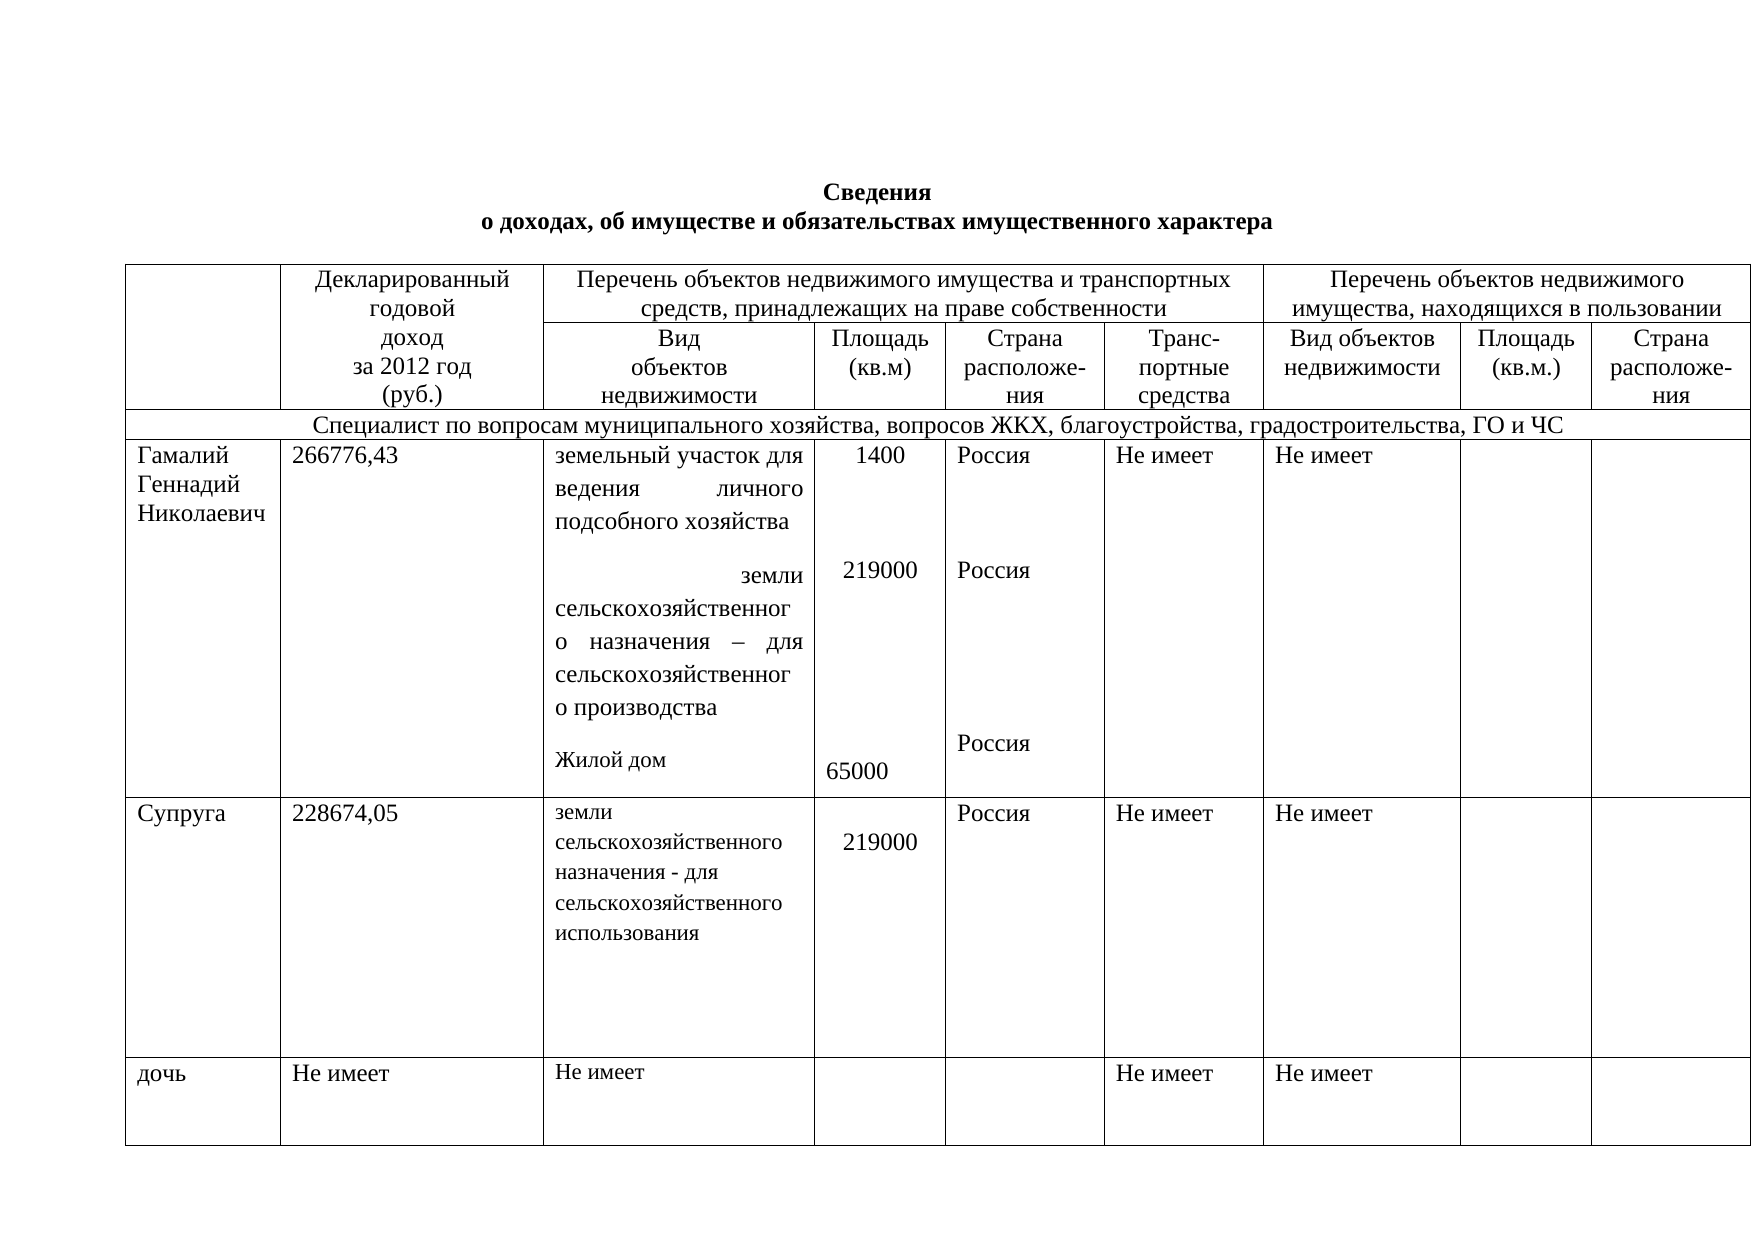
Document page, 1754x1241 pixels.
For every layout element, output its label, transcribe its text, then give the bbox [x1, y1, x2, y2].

table_cell 228674,05 [281, 798, 543, 1057]
table_cell [1461, 440, 1591, 797]
table_header Перечень объектов недвижимого имущества и транспортных средств, принадлежащих на праве собственности [544, 265, 1263, 322]
table_cell 1400 219000 65000 [815, 440, 945, 797]
table_cell Не имеет [1264, 1058, 1460, 1145]
table_cell Вид объектов недвижимости [1264, 323, 1460, 409]
table_cell [946, 1058, 1104, 1145]
table_cell Россия [946, 798, 1104, 1057]
table_cell Площадь (кв.м) [815, 323, 945, 409]
table_cell [1461, 1058, 1591, 1145]
table_cell 266776,43 [281, 440, 543, 797]
table_cell Россия Россия Россия [946, 440, 1104, 797]
table_cell Гамалий Геннадий Николаевич [126, 440, 280, 797]
table_cell земли сельскохозяйственного назначения - для сельскохозяйственного использования [544, 798, 814, 1057]
table_cell Специалист по вопросам муниципального хозяйства, вопросов ЖКХ, благоустройства, градостроительства, ГО и ЧС [126, 410, 1750, 439]
table_cell Транс-портные средства [1105, 323, 1263, 409]
table_cell Площадь (кв.м.) [1461, 323, 1591, 409]
text Сведения [118, 177, 1636, 206]
table_cell Страна расположе-ния [1592, 323, 1750, 409]
table_cell [1592, 1058, 1750, 1145]
table_cell Не имеет [1105, 798, 1263, 1057]
table_cell 219000 [815, 798, 945, 1057]
table_cell Не имеет [281, 1058, 543, 1145]
table_cell Не имеет [1264, 798, 1460, 1057]
table_cell Не имеет [1105, 440, 1263, 797]
table_header [126, 265, 280, 409]
table_cell Супруга [126, 798, 280, 1057]
table_cell Не имеет [1105, 1058, 1263, 1145]
table_cell [1461, 798, 1591, 1057]
table_cell дочь [126, 1058, 280, 1145]
table_cell Вид объектов недвижимости [544, 323, 814, 409]
table_cell Страна расположе-ния [946, 323, 1104, 409]
table_cell Не имеет [1264, 440, 1460, 797]
table_cell [1592, 440, 1750, 797]
table_header Перечень объектов недвижимого имущества, находящихся в пользовании [1264, 265, 1750, 322]
text о доходах, об имуществе и обязательствах имущественного характера [118, 206, 1636, 235]
table_cell [815, 1058, 945, 1145]
table_cell Не имеет [544, 1058, 814, 1145]
table_cell [1592, 798, 1750, 1057]
table_cell земельный участок для ведения личного подсобного хозяйства земли сельскохозяйственного назначения – для сельскохозяйственного производства Жилой дом [544, 440, 814, 797]
table_header Декларированный годовой доход за 2012 год (руб.) [281, 265, 543, 409]
